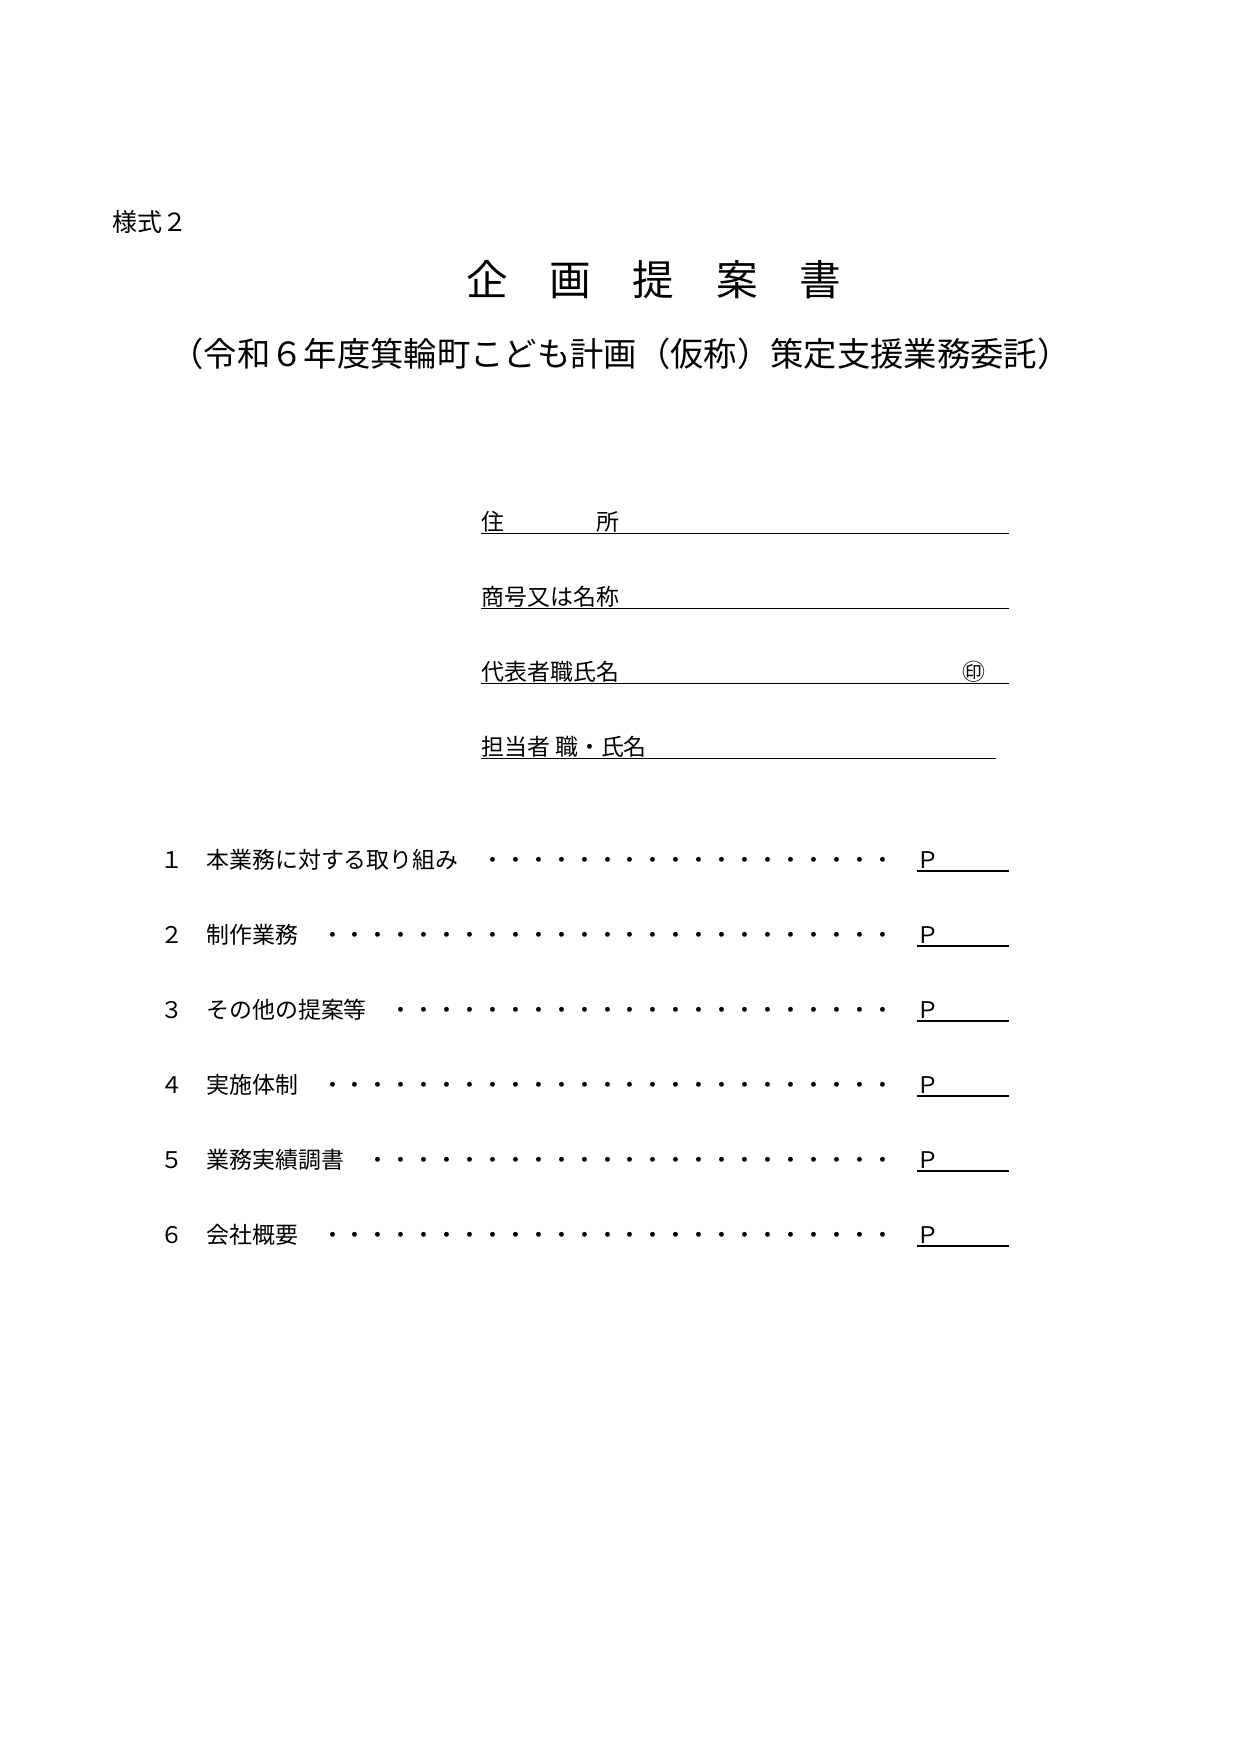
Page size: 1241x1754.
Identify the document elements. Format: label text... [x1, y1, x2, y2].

text 担当者 職・氏名 [137, 727, 1128, 764]
text ４ 実施体制 ・・・・・・・・・・・・・・・・・・・・・・・・・ Ｐ [137, 1064, 1128, 1102]
text 企 画 提 案 書 [137, 239, 1128, 314]
text ６ 会社概要 ・・・・・・・・・・・・・・・・・・・・・・・・・ Ｐ [137, 1214, 1128, 1252]
text 住 所 [137, 502, 1128, 539]
text 商号又は名称 [137, 577, 1128, 614]
text ３ その他の提案等 ・・・・・・・・・・・・・・・・・・・・・・ Ｐ [137, 989, 1128, 1027]
text 代表者職氏名 ㊞ [137, 652, 1128, 689]
text 様式２ [112, 202, 1128, 239]
text （令和６年度箕輪町こども計画（仮称）策定支援業務委託） [112, 314, 1128, 389]
text １ 本業務に対する取り組み ・・・・・・・・・・・・・・・・・・ Ｐ [137, 839, 1128, 877]
text ２ 制作業務 ・・・・・・・・・・・・・・・・・・・・・・・・・ Ｐ [137, 914, 1128, 952]
text ５ 業務実績調書 ・・・・・・・・・・・・・・・・・・・・・・・ Ｐ [137, 1139, 1128, 1177]
